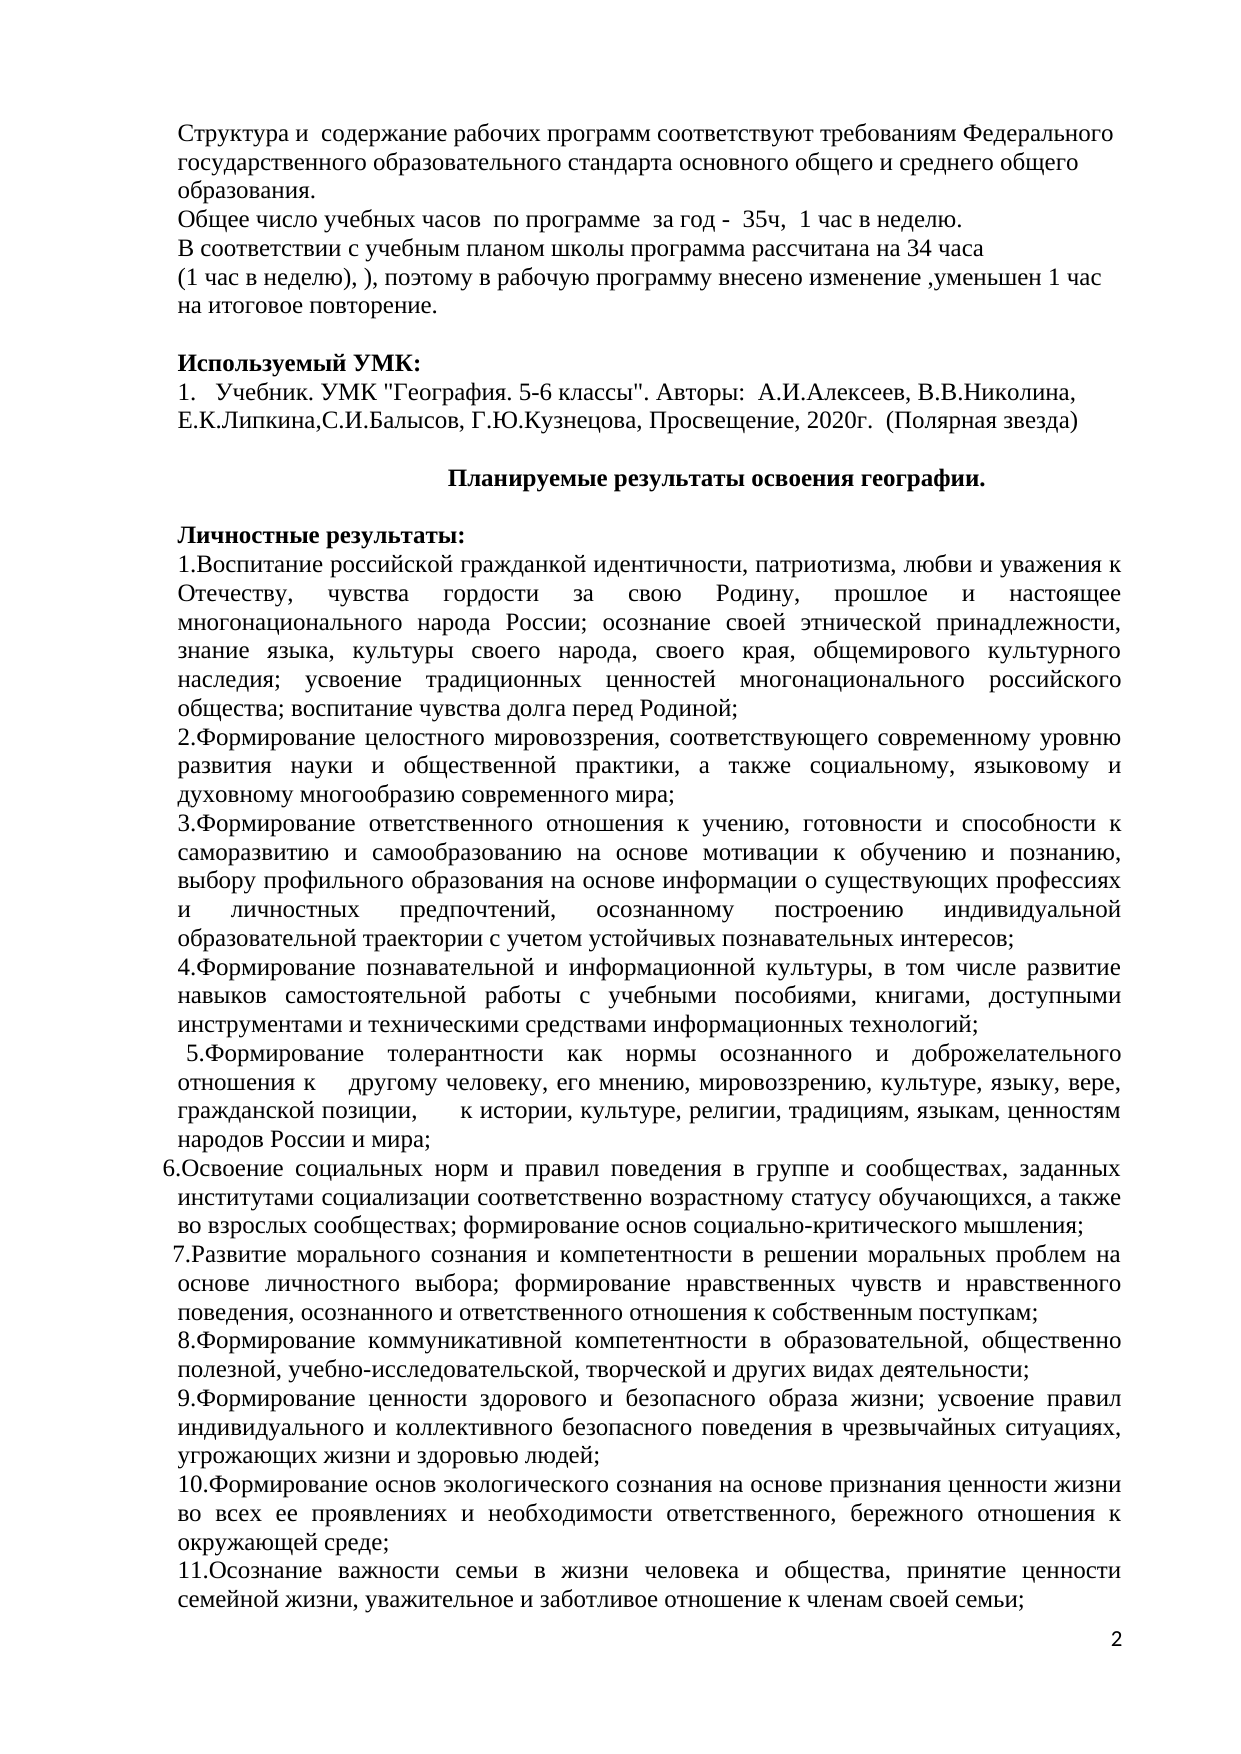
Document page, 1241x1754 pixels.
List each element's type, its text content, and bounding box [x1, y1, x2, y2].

text Используемый УМК: [177, 348, 1122, 377]
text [177, 118, 1122, 204]
list Планируемые результаты освоения географии. [311, 463, 1122, 492]
text 2.Формирование целостного мировоззрения, соответствующего современному уровню развития науки и общественной практики, а также социальному, языковому и духовному многообразию современного мира; [177, 722, 1122, 808]
text 11.Осознание важности семьи в жизни человека и общества, принятие ценности семейной жизни, уважительное и заботливое отношение к членам своей семьи; [177, 1556, 1122, 1613]
list Учебник. УМК "География. 5-6 классы". Авторы: А.И.Алексеев, В.В.Николина, Е.К.Липкина,С.И.Балысов, Г.Ю.Кузнецова, Просвещение, 2020г. (Полярная звезда) [177, 377, 1122, 434]
text 6.Освоение социальных норм и правил поведения в группе и сообществах, заданных институтами социализации соответственно возрастному статусу обучающихся, а также во взрослых сообществах; формирование основ социально-критического мышления; [162, 1153, 1122, 1239]
text 5.Формирование толерантности как нормы осознанного и доброжелательного отношения к другому человеку, его мнению, мировоззрению, культуре, языку, вере, гражданской позиции, к истории, культуре, религии, традициям, языкам, ценностям народов России и мира; [162, 1038, 1122, 1153]
text 3.Формирование ответственного отношения к учению, готовности и способности к саморазвитию и самообразованию на основе мотивации к обучению и познанию, выбору профильного образования на основе информации о существующих профессиях и личностных предпочтений, осознанному построению индивидуальной образовательной траектории с учетом устойчивых познавательных интересов; [177, 808, 1122, 952]
text 9.Формирование ценности здорового и безопасного образа жизни; усвоение правил индивидуального и коллективного безопасного поведения в чрезвычайных ситуациях, угрожающих жизни и здоровью людей; [177, 1383, 1122, 1469]
text 10.Формирование основ экологического сознания на основе признания ценности жизни во всех ее проявлениях и необходимости ответственного, бережного отношения к окружающей среде; [177, 1469, 1122, 1556]
text 4.Формирование познавательной и информационной культуры, в том числе развитие навыков самостоятельной работы с учебными пособиями, книгами, доступными инструментами и техническими средствами информационных технологий; [177, 952, 1122, 1038]
text 8.Формирование коммуникативной компетентности в образовательной, общественно полезной, учебно-исследовательской, творческой и других видах деятельности; [177, 1326, 1122, 1383]
text 7.Развитие морального сознания и компетентности в решении моральных проблем на основе личностного выбора; формирование нравственных чувств и нравственного поведения, осознанного и ответственного отношения к собственным поступкам; [162, 1239, 1122, 1326]
text Личностные результаты: [177, 521, 1122, 549]
text 1.Воспитание российской гражданкой идентичности, патриотизма, любви и уважения к Отечеству, чувства гордости за свою Родину, прошлое и настоящее многонационального народа России; осознание своей этнической принадлежности, знание языка, культуры своего народа, своего края, общемирового культурного наследия; усвоение традиционных ценностей многонационального российского общества; воспитание чувства долга перед Родиной; [177, 549, 1122, 722]
text Общее число учебных часов по программе за год - 35ч, 1 час в неделю. В соответствии с учебным планом школы программа рассчитана на 34 часа (1 час в неделю), ), поэтому в рабочую программу внесено изменение ,уменьшен 1 час на итоговое повторение. [177, 204, 1122, 319]
